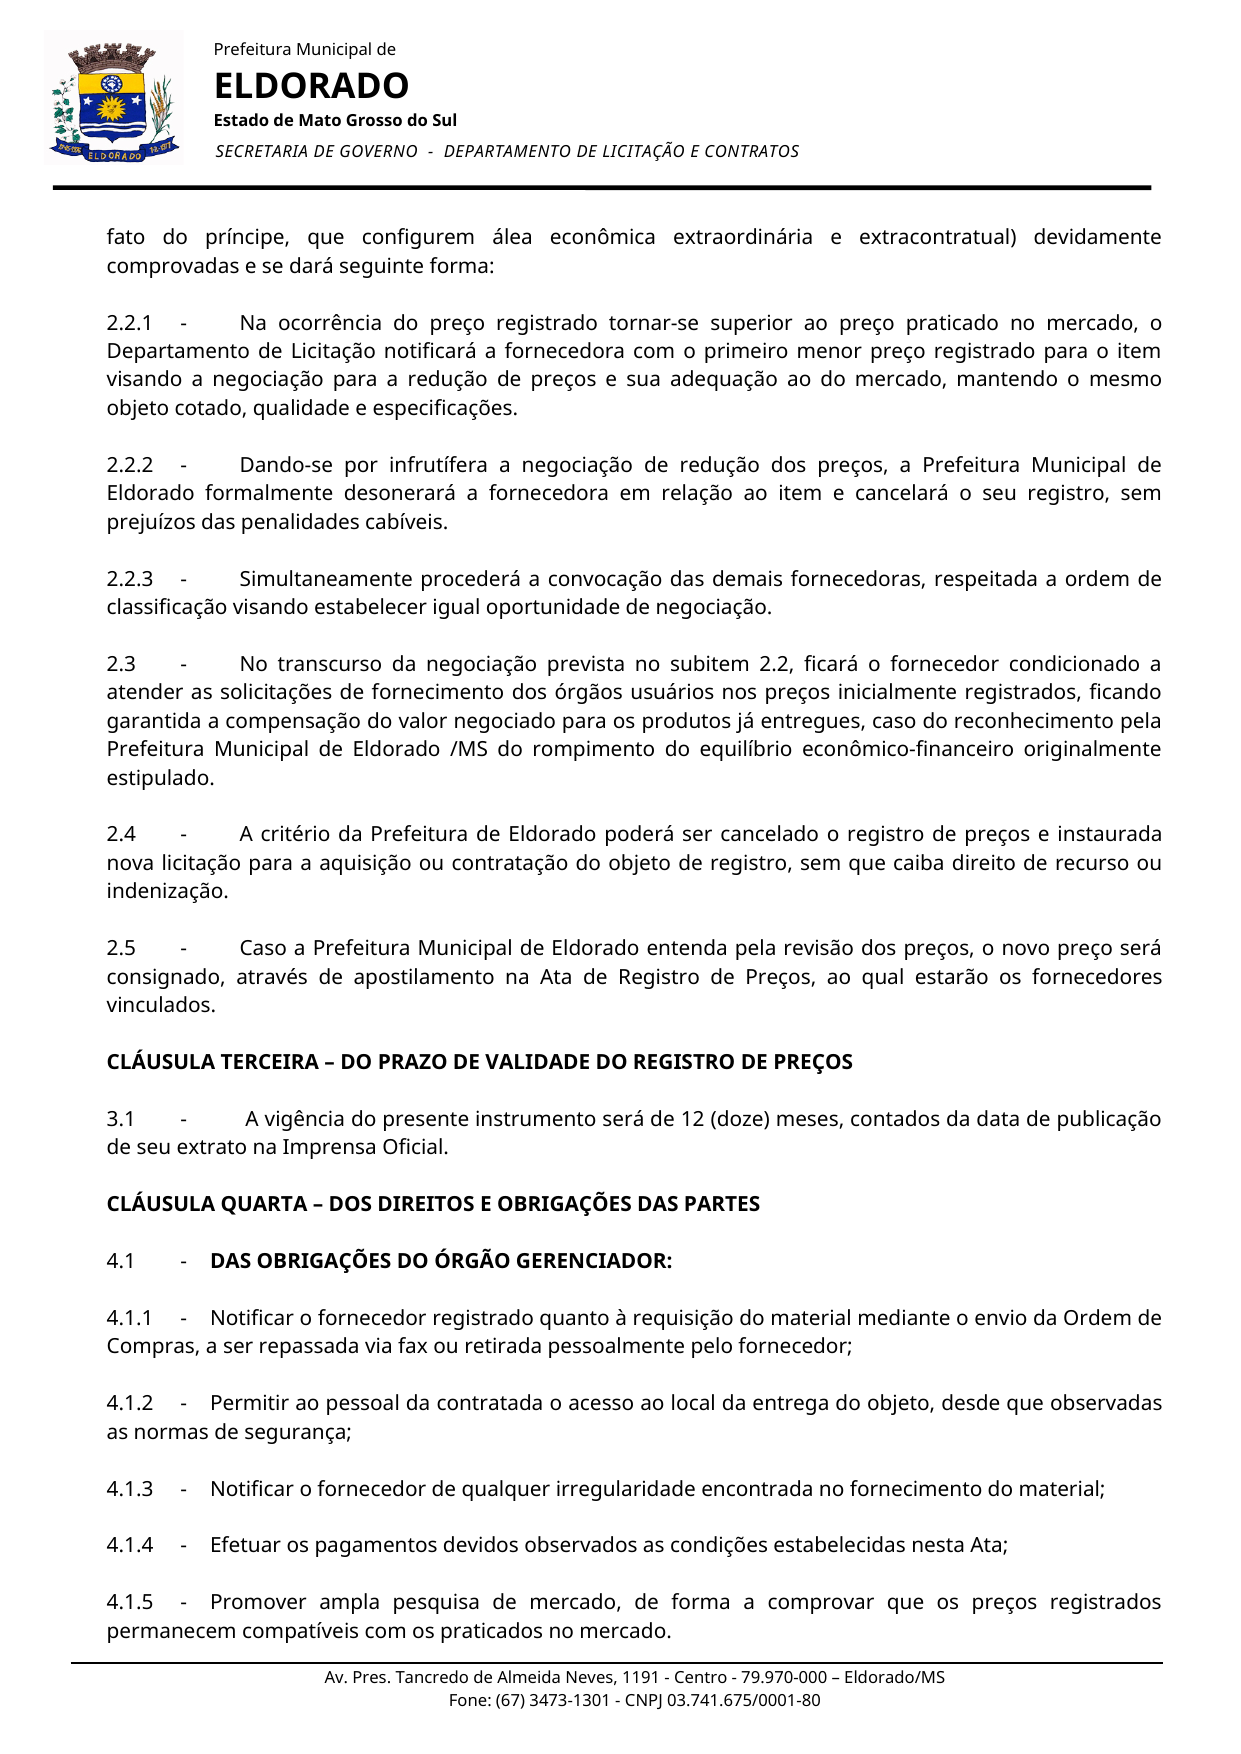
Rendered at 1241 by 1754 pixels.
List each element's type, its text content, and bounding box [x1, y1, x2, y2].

text CLÁUSULA TERCEIRA – DO PRAZO DE VALIDADE DO REGISTRO DE PREÇOS [106, 1047, 1163, 1076]
text 2.3 - No transcurso da negociação prevista no subitem 2.2, ficará o fornecedor condicionado a atender as solicitações de fornecimento dos órgãos usuários nos preços inicialmente registrados, ficando garantida a compensação do valor negociado para os produtos já entregues, caso do reconhecimento pela Prefeitura Municipal de Eldorado /MS do rompimento do equilíbrio econômico-financeiro originalmente estipulado. [106, 649, 1163, 791]
text 4.1.5 - Promover ampla pesquisa de mercado, de forma a comprovar que os preços registrados permanecem compatíveis com os praticados no mercado. [106, 1587, 1163, 1644]
text 4.1.4 - Efetuar os pagamentos devidos observados as condições estabelecidas nesta Ata; [106, 1531, 1163, 1559]
text CLÁUSULA QUARTA – DOS DIREITOS E OBRIGAÇÕES DAS PARTES [106, 1189, 1163, 1218]
text 2.2.3 - Simultaneamente procederá a convocação das demais fornecedoras, respeitada a ordem de classificação visando estabelecer igual oportunidade de negociação. [106, 564, 1163, 621]
text 4.1 - DAS OBRIGAÇÕES DO ÓRGÃO GERENCIADOR: [106, 1246, 1163, 1274]
text 4.1.2 - Permitir ao pessoal da contratada o acesso ao local da entrega do objeto, desde que observadas as normas de segurança; [106, 1388, 1163, 1445]
text 3.1 - A vigência do presente instrumento será de 12 (doze) meses, contados da data de publicação de seu extrato na Imprensa Oficial. [106, 1104, 1163, 1161]
text 2.4 - A critério da Prefeitura de Eldorado poderá ser cancelado o registro de preços e instaurada nova licitação para a aquisição ou contratação do objeto de registro, sem que caiba direito de recurso ou indenização. [106, 819, 1163, 905]
text 4.1.1 - Notificar o fornecedor registrado quanto à requisição do material mediante o envio da Ordem de Compras, a ser repassada via fax ou retirada pessoalmente pelo fornecedor; [106, 1303, 1163, 1360]
text 4.1.3 - Notificar o fornecedor de qualquer irregularidade encontrada no fornecimento do material; [106, 1474, 1163, 1502]
text 2.2.1 - Na ocorrência do preço registrado tornar-se superior ao preço praticado no mercado, o Departamento de Licitação notificará a fornecedora com o primeiro menor preço registrado para o item visando a negociação para a redução de preços e sua adequação ao do mercado, mantendo o mesmo objeto cotado, qualidade e especificações. [106, 308, 1163, 421]
text 2.2.2 - Dando-se por infrutífera a negociação de redução dos preços, a Prefeitura Municipal de Eldorado formalmente desonerará a fornecedora em relação ao item e cancelará o seu registro, sem prejuízos das penalidades cabíveis. [106, 450, 1163, 535]
text 2.5 - Caso a Prefeitura Municipal de Eldorado entenda pela revisão dos preços, o novo preço será consignado, através de apostilamento na Ata de Registro de Preços, ao qual estarão os fornecedores vinculados. [106, 933, 1163, 1019]
picture [43, 30, 184, 165]
